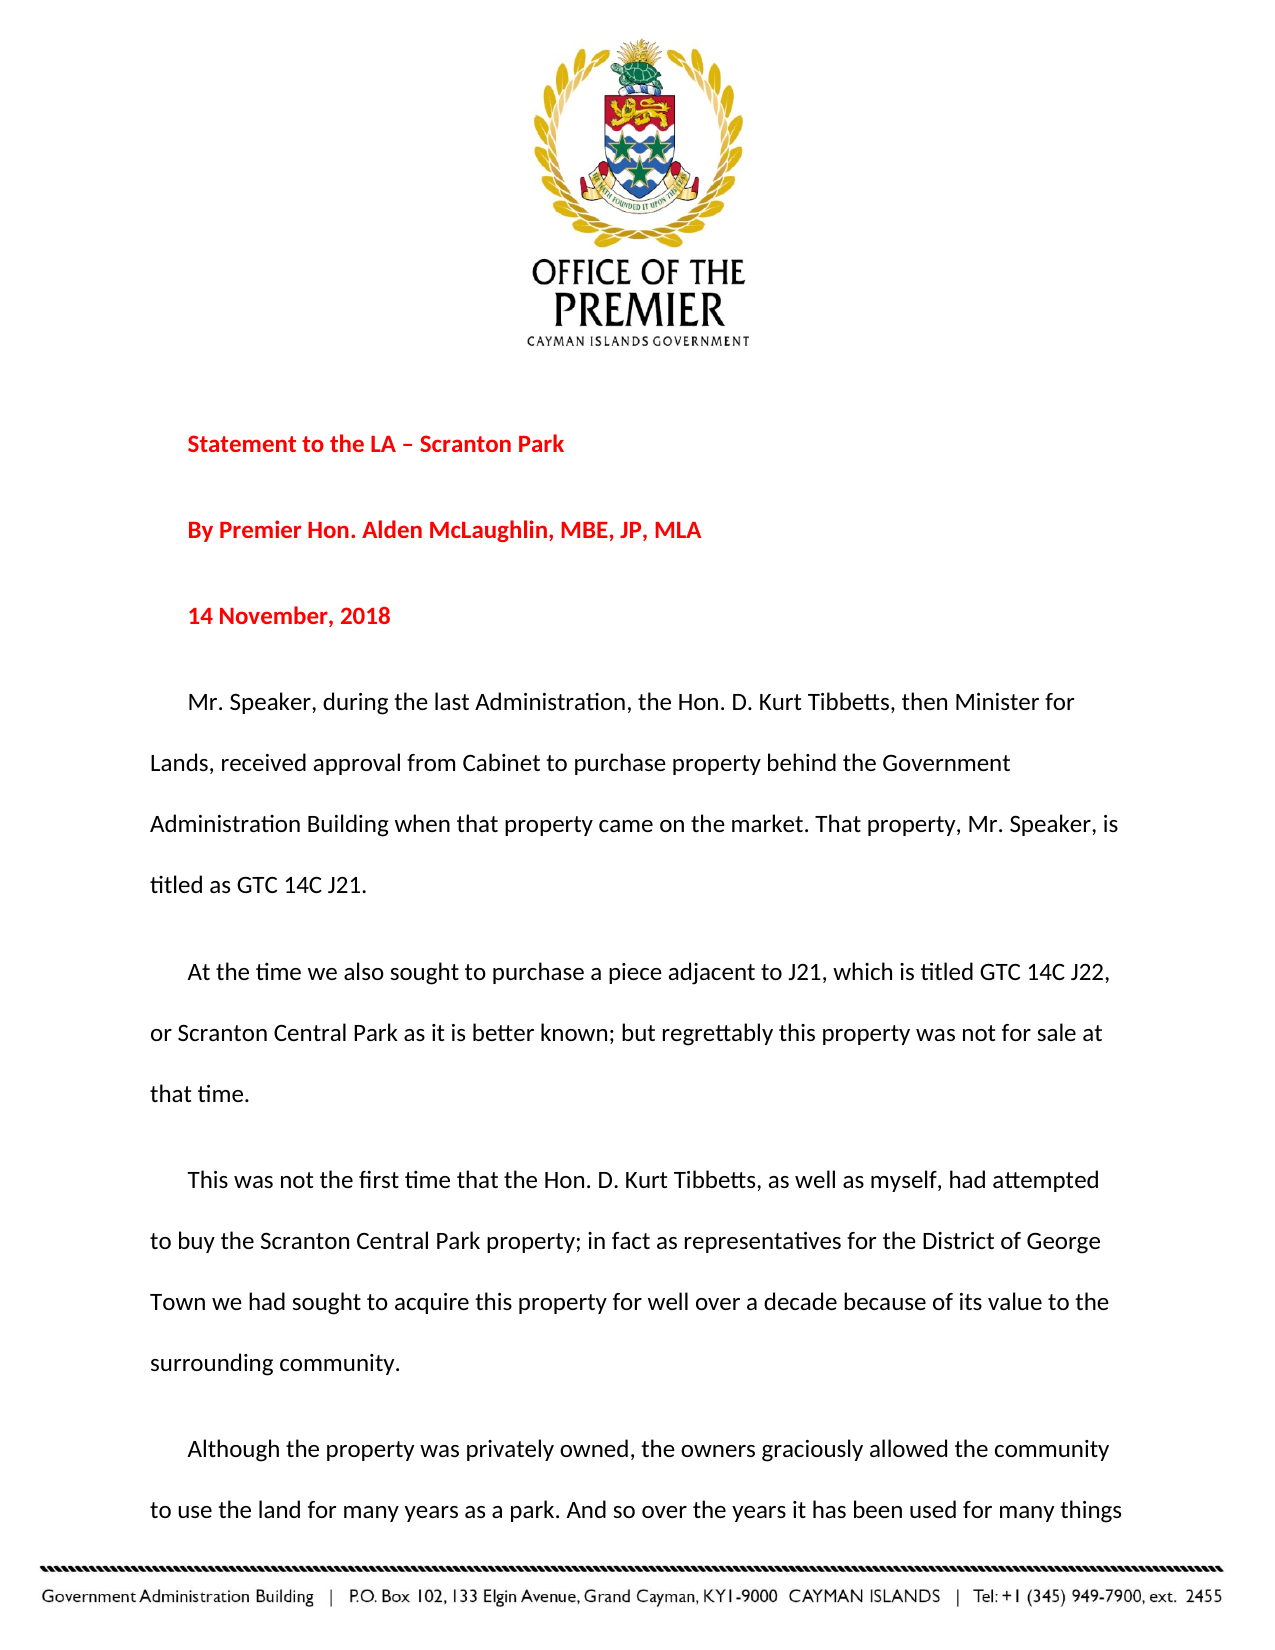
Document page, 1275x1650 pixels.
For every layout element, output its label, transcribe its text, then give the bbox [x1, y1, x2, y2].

text By Premier Hon. Alden McLaughlin, MBE, JP, MLA [150, 514, 1125, 545]
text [150, 1433, 1125, 1524]
text This was not the first time that the Hon. D. Kurt Tibbetts, as well as myself, had attempted to buy the Scranton Central Park property; in fact as representatives for the District of George Town we had sought to acquire this property for well over a decade because of its value to the surrounding community. [150, 1164, 1125, 1377]
text 14 November, 2018 [150, 600, 1125, 631]
picture [0, 13, 1275, 398]
text Statement to the LA – Scranton Park [150, 168, 1125, 459]
text At the time we also sought to purchase a piece adjacent to J21, which is titled GTC 14C J22, or Scranton Central Park as it is better known; but regrettably this property was not for sale at that time. [150, 956, 1125, 1108]
picture [18, 1525, 1242, 1624]
text Mr. Speaker, during the last Administration, the Hon. D. Kurt Tibbetts, then Minister for Lands, received approval from Cabinet to purchase property behind the Government Administration Building when that property came on the market. That property, Mr. Speaker, is titled as GTC 14C J21. [150, 686, 1125, 900]
